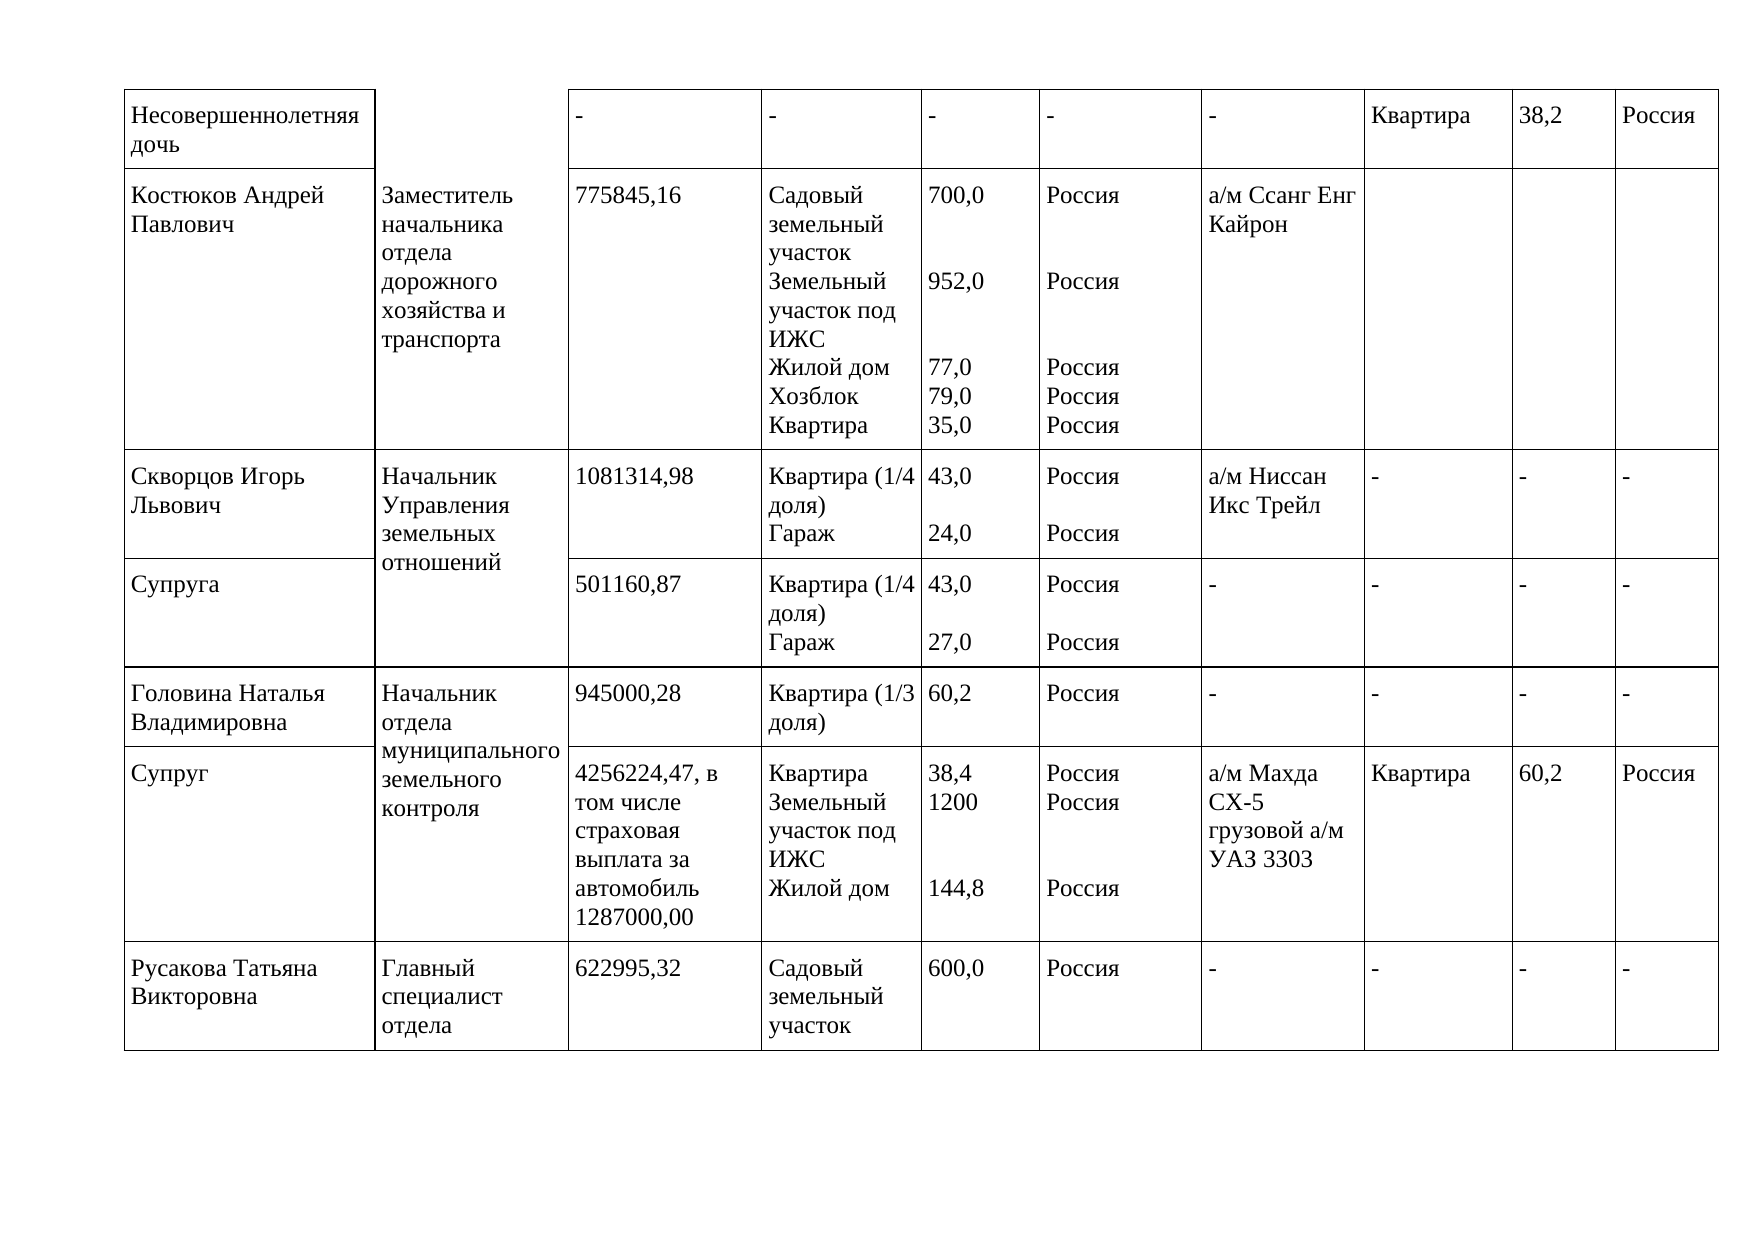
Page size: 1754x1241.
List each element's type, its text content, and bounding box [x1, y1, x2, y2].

table_cell Садовый земельный участок Земельный участок под ИЖС Жилой дом Хозблок Квартира [762, 169, 921, 449]
table_cell - [1616, 559, 1718, 666]
table_cell - [1513, 559, 1615, 666]
table_cell 43,0 24,0 [922, 450, 1039, 558]
table_cell 38,4 1200 144,8 [922, 747, 1039, 941]
table_cell 600,0 46,7 [922, 942, 1039, 1049]
table_cell Заместитель начальника отдела дорожного хозяйства и транспорта [376, 168, 568, 449]
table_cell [376, 942, 568, 1049]
table_cell 622995,32 [569, 942, 761, 1049]
table_cell Квартира [1365, 747, 1512, 941]
table_cell 43,0 27,0 [922, 559, 1039, 666]
table_cell Россия Россия [1040, 559, 1201, 666]
table_cell - [922, 90, 1039, 168]
table_cell Супруга [125, 559, 374, 666]
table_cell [762, 942, 921, 1049]
table_cell Россия Россия [1040, 450, 1201, 558]
table_cell а/м Махда CX-5 грузовой а/м УАЗ 3303 [1202, 747, 1364, 941]
table_cell Начальник Управления земельных отношений [376, 450, 568, 666]
table_cell Начальник отдела муниципального земельного контроля [376, 668, 568, 941]
table_cell - [1365, 668, 1512, 746]
table_cell а/м Ниссан Икс Трейл [1202, 450, 1364, 558]
table_cell - [1616, 942, 1718, 1049]
table_cell - [1202, 942, 1364, 1049]
table_cell - [1616, 668, 1718, 746]
table_cell Россия Россия [1040, 942, 1201, 1049]
table_cell 1081314,98 [569, 450, 761, 558]
table_cell 775845,16 [569, 169, 761, 449]
table_cell Скворцов Игорь Львович [125, 450, 374, 558]
table_cell - [1365, 450, 1512, 558]
table_cell - [1513, 450, 1615, 558]
table_cell 700,0 952,0 77,0 79,0 35,0 [922, 169, 1039, 449]
table_cell - [1616, 450, 1718, 558]
table_cell Россия [1616, 747, 1718, 941]
table_cell 60,2 [922, 668, 1039, 746]
table_cell Супруг [125, 747, 374, 941]
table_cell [125, 942, 374, 1049]
table_cell - [1513, 668, 1615, 746]
table_cell Россия [1040, 668, 1201, 746]
table_cell Квартира Земельный участок под ИЖС Жилой дом [762, 747, 921, 941]
table_cell Россия [1616, 90, 1718, 168]
table_cell Головина Наталья Владимировна [125, 668, 374, 746]
table_cell 4256224,47, в том числе страховая выплата за автомобиль 1287000,00 [569, 747, 761, 941]
table_cell Россия Россия Россия Россия Россия [1040, 169, 1201, 449]
table_cell а/м Ссанг Енг Кайрон [1202, 169, 1364, 449]
table_cell 60,2 [1513, 747, 1615, 941]
table_cell - [762, 90, 921, 168]
table_cell - [1040, 90, 1201, 168]
table_cell [1616, 169, 1718, 449]
table_cell Несовершеннолетняя дочь [125, 90, 374, 168]
table_cell Квартира (1/4 доля) Гараж [762, 559, 921, 666]
table_cell [1365, 169, 1512, 449]
table_cell Квартира [1365, 90, 1512, 168]
table_cell 501160,87 [569, 559, 761, 666]
table_cell - [1202, 668, 1364, 746]
table_cell - [1513, 942, 1615, 1049]
table_cell 38,2 [1513, 90, 1615, 168]
table_cell [1513, 169, 1615, 449]
table_cell 945000,28 [569, 668, 761, 746]
table_cell Костюков Андрей Павлович [125, 169, 374, 449]
table_cell Квартира (1/4 доля) Гараж [762, 450, 921, 558]
table_cell Россия Россия Россия [1040, 747, 1201, 941]
table_cell - [1202, 90, 1364, 168]
table_cell - [1365, 942, 1512, 1049]
table_cell - [1202, 559, 1364, 666]
table_cell - [1365, 559, 1512, 666]
table_cell Квартира (1/3 доля) [762, 668, 921, 746]
table_cell - [569, 90, 761, 168]
